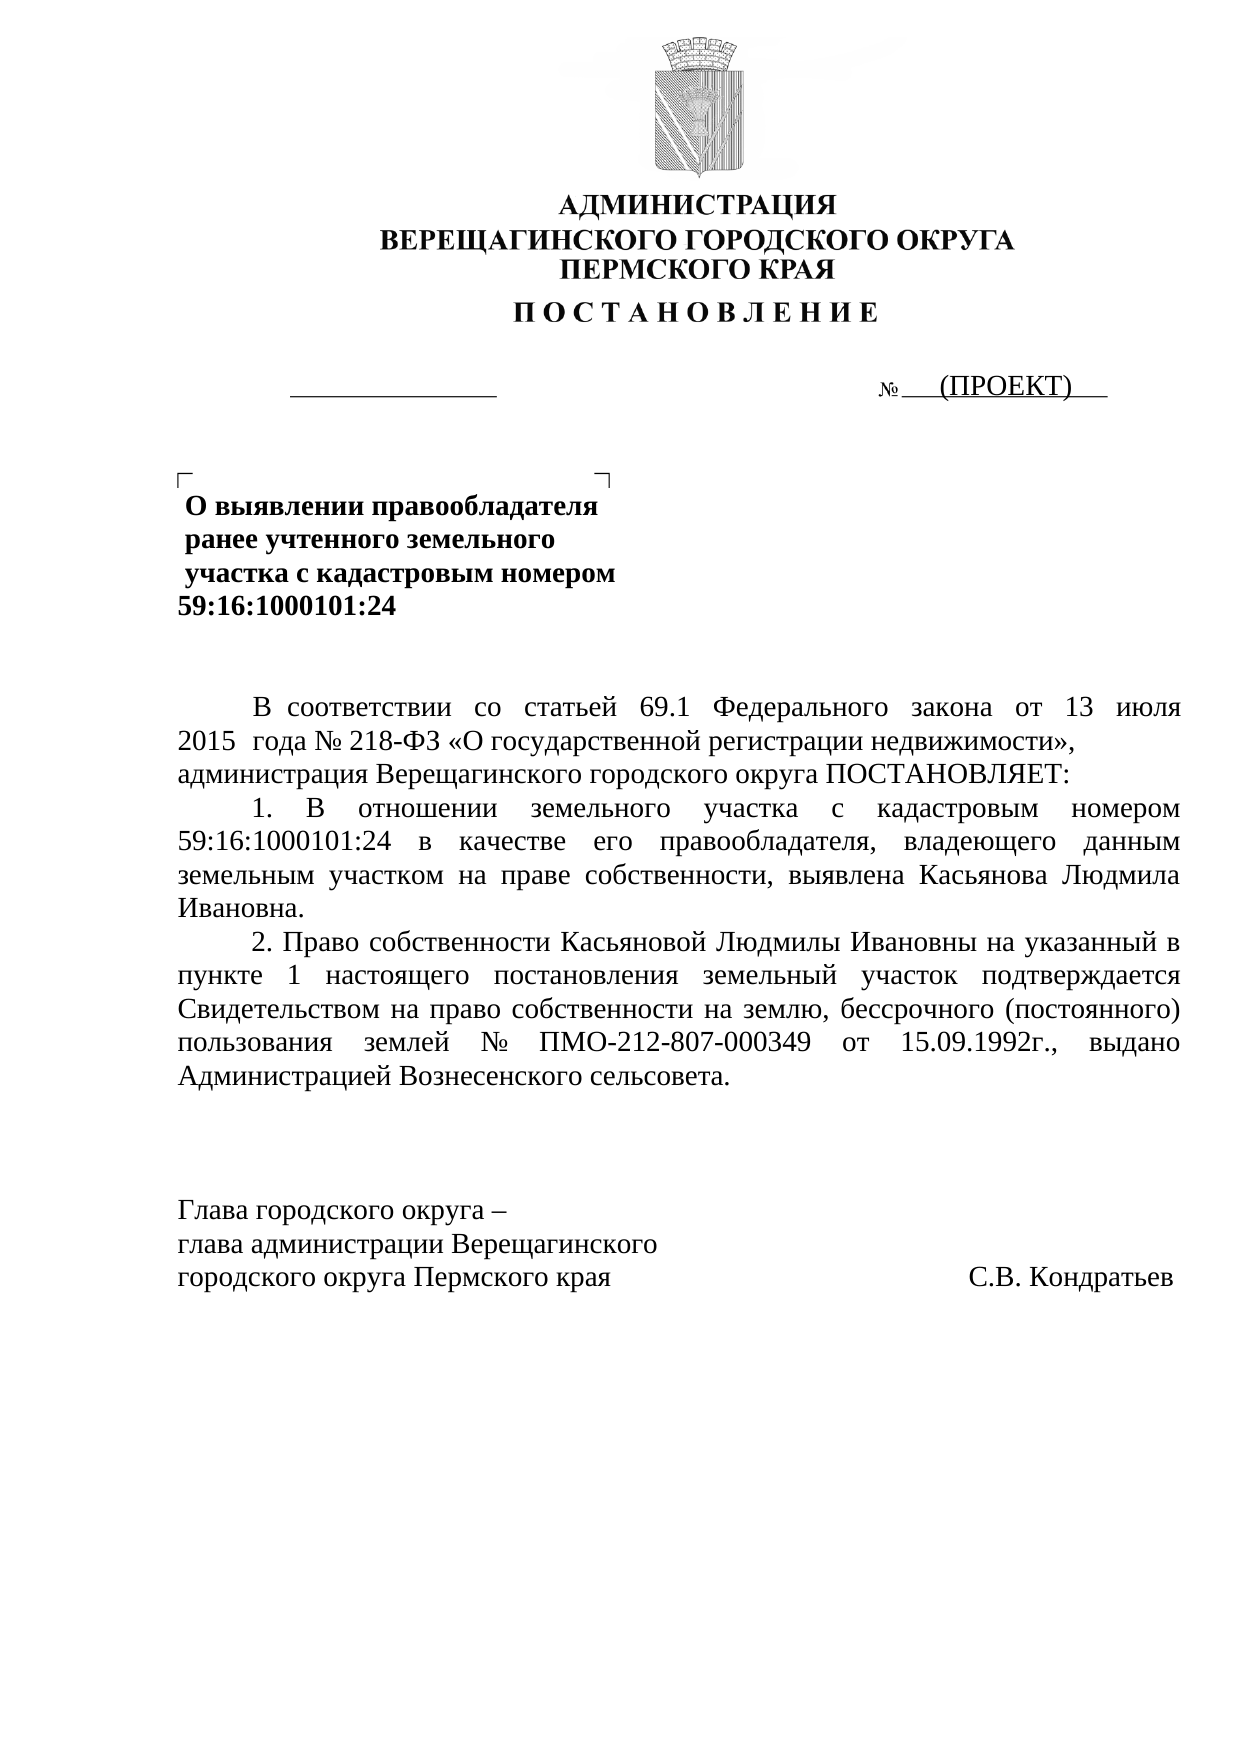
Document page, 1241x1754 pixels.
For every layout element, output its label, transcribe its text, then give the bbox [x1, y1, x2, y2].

text 1. В отношении земельного участка с кадастровым номером 59:16:1000101:24 в качестве его правообладателя, владеющего данным земельным участком на праве собственности, выявлена Касьянова Людмила Ивановна. [177, 790, 1181, 924]
text 59:16:1000101:24 [177, 588, 1181, 622]
text администрация Верещагинского городского округа ПОСТАНОВЛЯЕТ: [177, 756, 1181, 790]
text ранее учтенного земельного [177, 521, 1181, 555]
text 2. Право собственности Касьяновой Людмилы Ивановны на указанный в пункте 1 настоящего постановления земельный участок подтверждается Свидетельством на право собственности на землю, бессрочного (постоянного) пользования землей № ПМО-212-807-000349 от 15.09.1992г., выдано Администрацией Вознесенского сельсовета. [177, 924, 1181, 1092]
text глава администрации Верещагинского [177, 1226, 1181, 1259]
text Глава городского округа – [177, 1192, 1181, 1226]
text В соответствии со статьей 69.1 Федерального закона от 13 июля 2015 года № 218-ФЗ «О государственной регистрации недвижимости», [177, 689, 1181, 756]
text городского округа Пермского края С.В. Кондратьев [177, 1259, 1181, 1293]
text участка с кадастровым номером [177, 555, 1181, 588]
picture [177, 37, 1108, 488]
